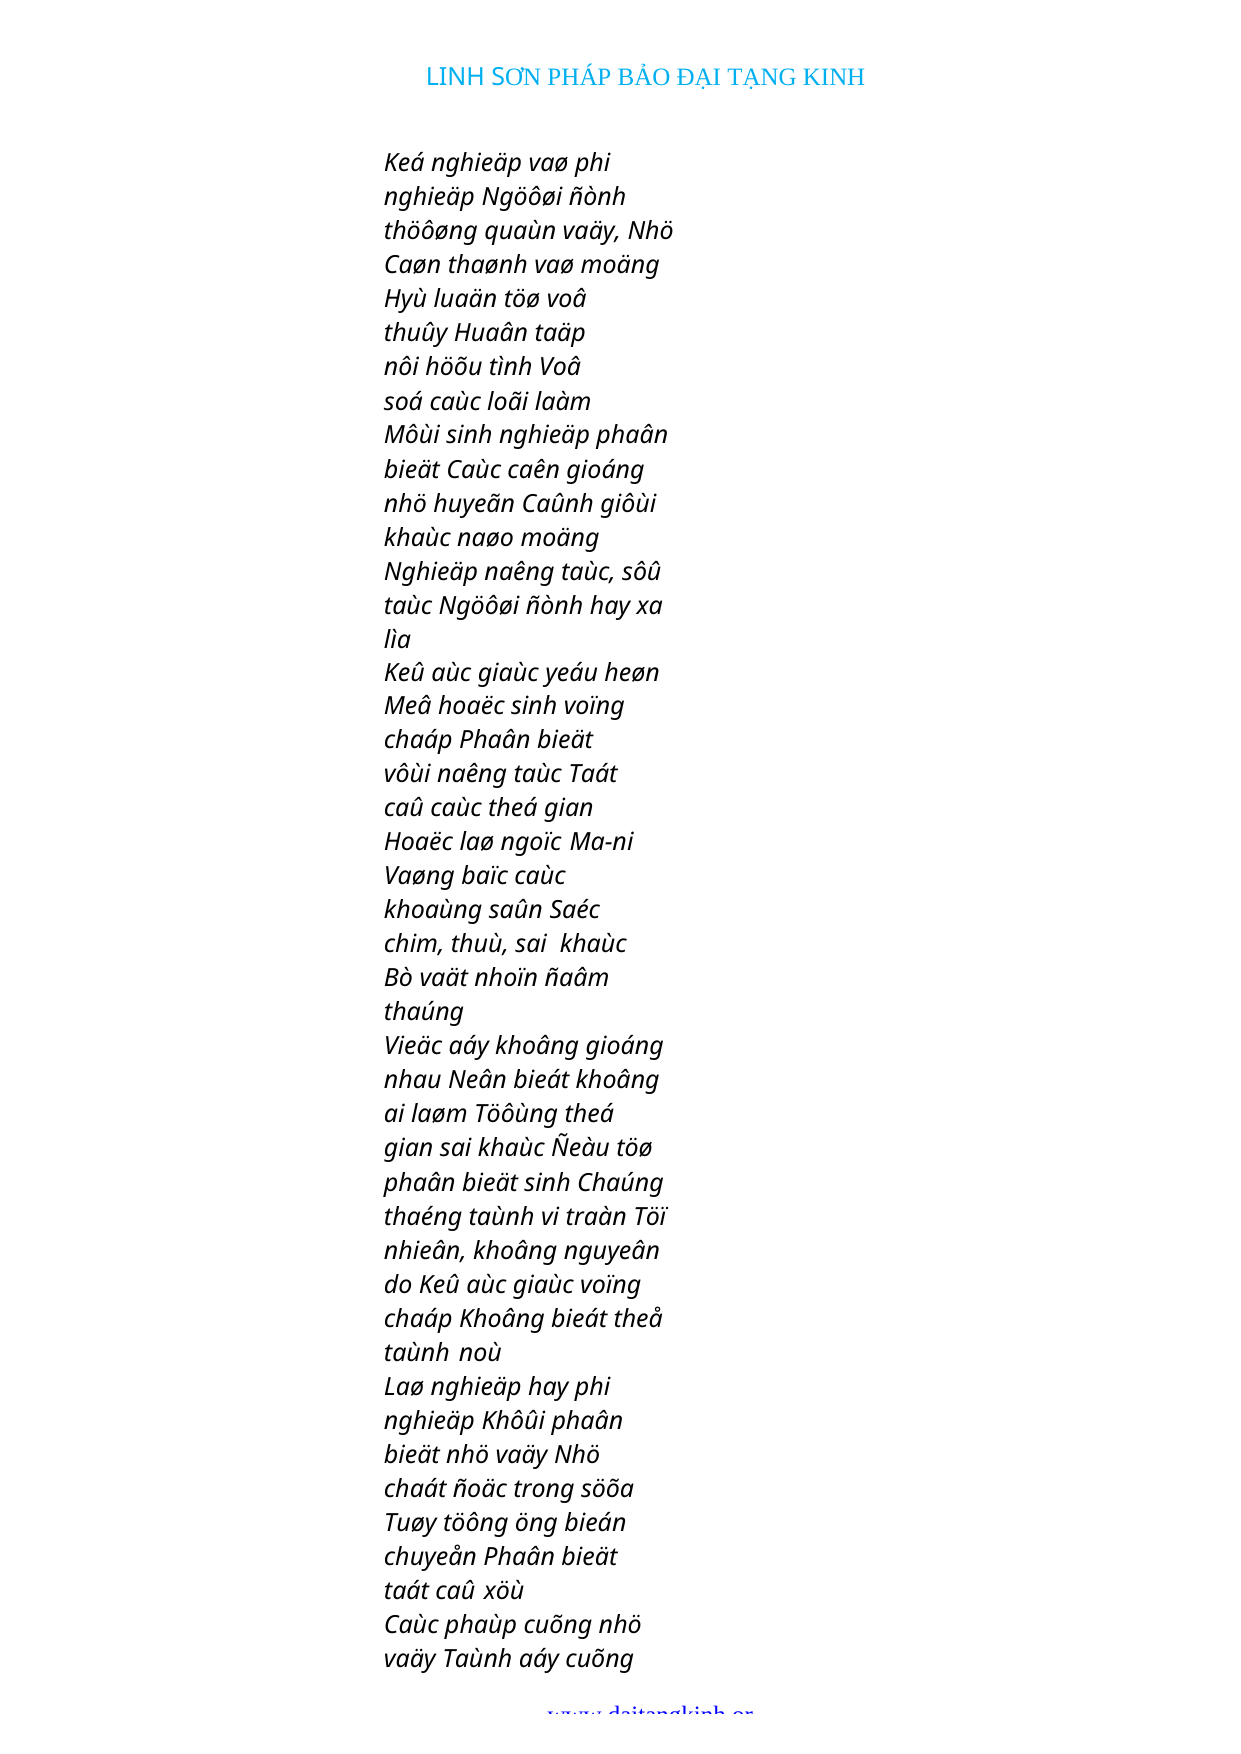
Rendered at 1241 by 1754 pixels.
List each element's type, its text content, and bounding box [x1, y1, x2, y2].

text Vaøng baïc caùc khoaùng saûn Saéc chim, thuù, sai khaùc Bò vaät nhoïn ñaâm thaúng [384, 858, 650, 1028]
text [384, 1607, 645, 1675]
text Keá nghieäp vaø phi nghieäp Ngöôøi ñònh thöôøng quaùn vaäy, Nhö Caøn thaønh vaø moäng [384, 145, 688, 281]
text Vieäc aáy khoâng gioáng nhau Neân bieát khoâng ai laøm Töôùng theá gian sai khaùc Ñeàu töø phaân bieät sinh Chaúng thaéng taùnh vi traàn Töï nhieân, khoâng nguyeân do Keû aùc giaùc voïng chaáp Khoâng bieát theå taùnh noù [384, 1028, 668, 1368]
text Keû aùc giaùc yeáu heøn [384, 656, 1105, 687]
text Laø nghieäp hay phi nghieäp Khôûi phaân bieät nhö vaäy Nhö chaát ñoäc trong söõa Tuøy töông öng bieán chuyeån Phaân bieät taát caû xöù [384, 1368, 663, 1607]
text Meâ hoaëc sinh voïng chaáp Phaân bieät vôùi naêng taùc Taát caû caùc theá gian Hoaëc laø ngoïc Ma-ni [384, 687, 638, 858]
text Hyù luaän töø voâ thuûy Huaân taäp nôi höõu tình Voâ soá caùc loãi laàm [384, 281, 615, 417]
text Môùi sinh nghieäp phaân bieät Caùc caên gioáng nhö huyeãn Caûnh giôùi khaùc naøo moäng Nghieäp naêng taùc, sôû taùc Ngöôøi ñònh hay xa lìa [384, 417, 682, 656]
